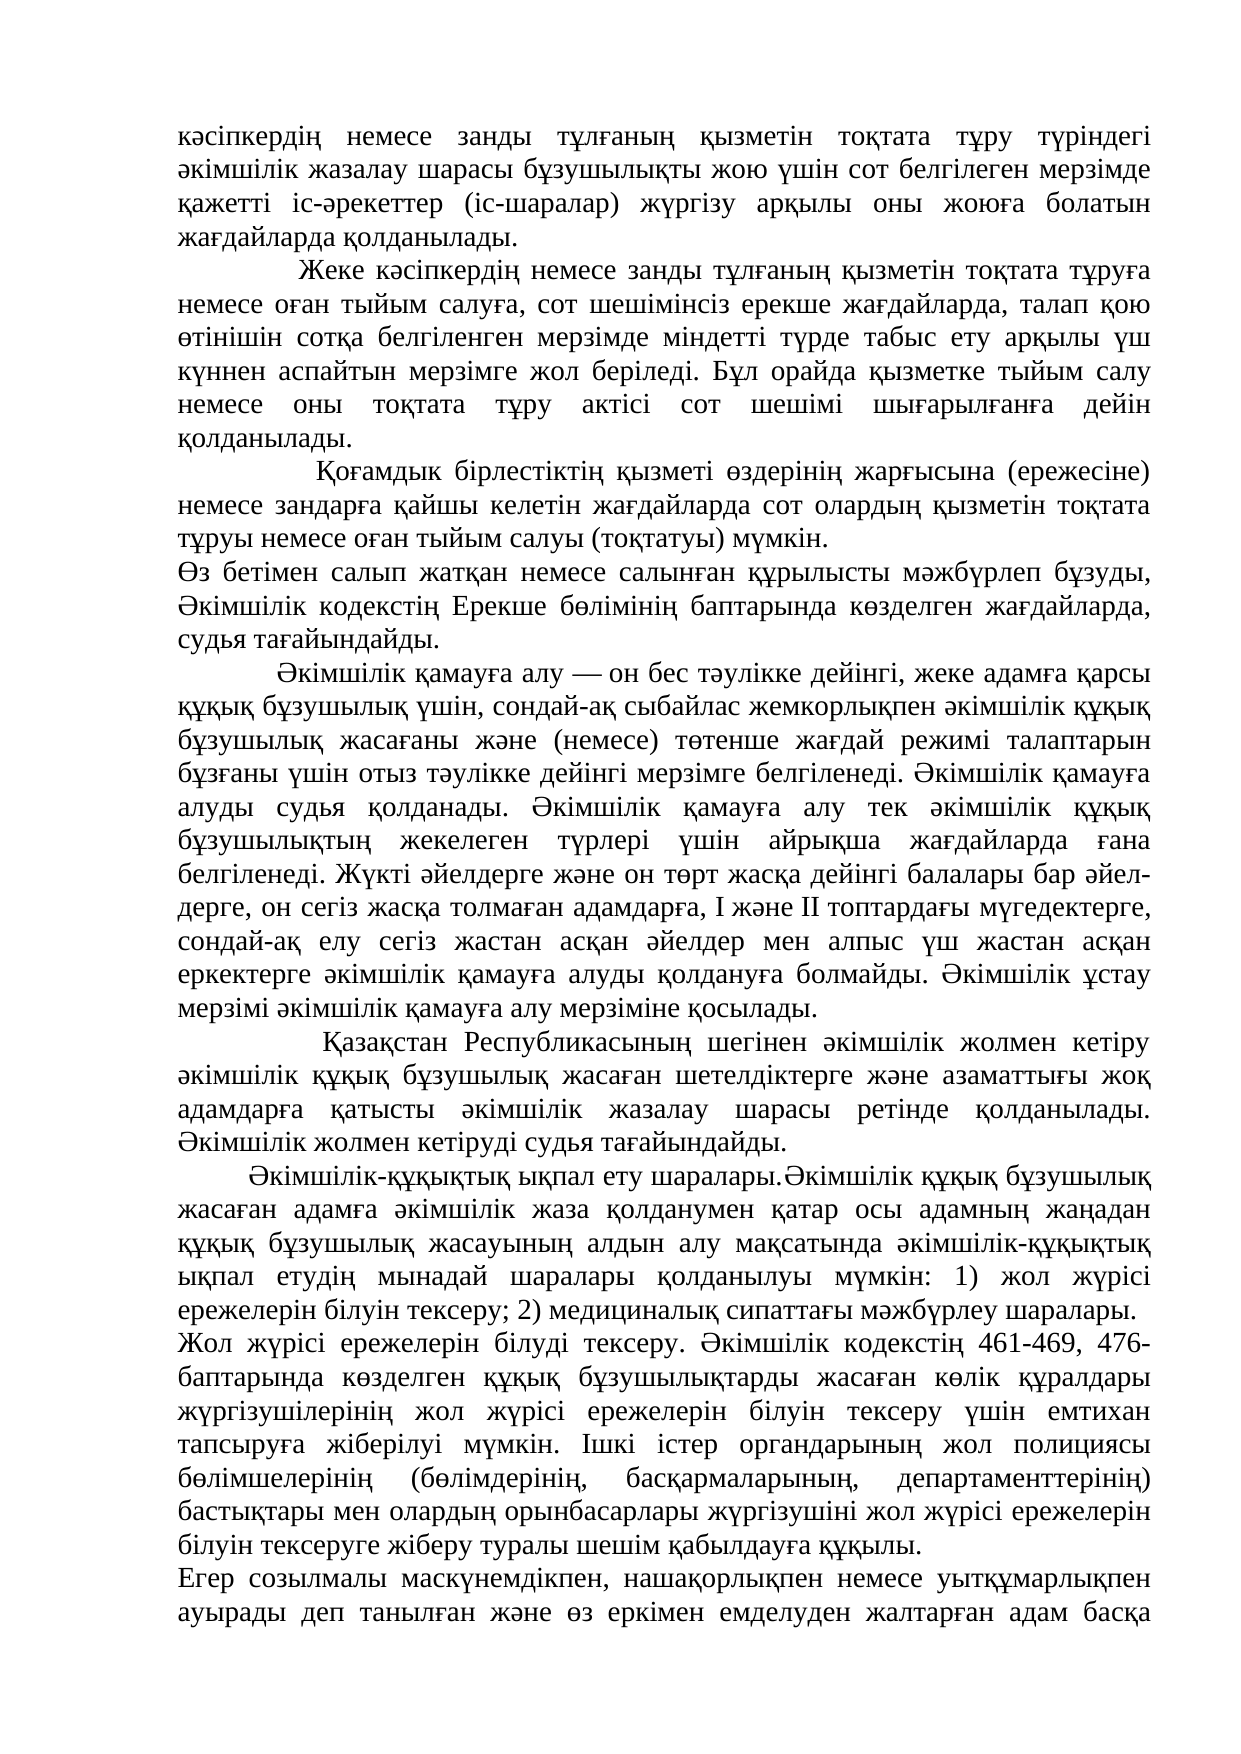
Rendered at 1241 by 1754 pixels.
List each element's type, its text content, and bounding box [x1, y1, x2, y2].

text Жол жүрісі ережелерін білуді тексеру. Әкімшілік кодекстің 461-469, 476-баптарында көзделген құқық бұзушылықтарды жасаған көлік құралдары жүргізушілерінің жол жүрісі ережелерін білуін тексеру үшін емтихан тапсыруға жіберілуі мүмкін. Ішкі істер органдарының жол полициясы бөлімшелерінің (бөлімдерінің, басқармаларының, департаменттерінің) бастықтары мен олардың орынбасарлары жүргізушіні жол жүрісі ережелерін білуін тексеруге жіберу туралы шешім қабылдауға құқылы. [177, 1326, 1152, 1560]
text Жеке кәсіпкердің немесе занды тұлғаның қызметін тоқтата тұруға немесе оған тыйым салуға, сот шешімінсіз ерекше жағдайларда, талап қою өтінішін сотқа белгіленген мерзімде міндетті түрде табыс ету арқылы үш күннен аспайтын мерзімге жол беріледі. Бұл орайда қызметке тыйым салу немесе оны тоқтата тұру актісі сот шешімі шығарылғанға дейін қолданылады. [177, 252, 1152, 453]
text Қоғамдык бірлестіктің қызметі өздерінің жарғысына (ережесіне) немесе зандарға қайшы келетін жағдайларда сот олардың қызметін тоқтата тұруы немесе оған тыйым салуы (тоқтатуы) мүмкін. [177, 453, 1152, 554]
text Өз бетімен салып жатқан немесе салынған құрылысты мәжбүрлеп бұзуды, Әкімшілік кодекстің Ерекше бөлімінің баптарында көзделген жағдайларда, судья тағайындайды. [177, 554, 1152, 655]
text Әкімшілік-құқықтық ықпал ету шаралары.Әкімшілік құқық бұзушылық жасаған адамға әкімшілік жаза қолданумен қатар осы адамның жаңадан құқық бұзушылық жасауының алдын алу мақсатында әкімшілік-құқықтық ықпал етудің мынадай шаралары қолданылуы мүмкін: 1) жол жүрісі ережелерін білуін тексеру; 2) медициналық сипаттағы мәжбүрлеу шаралары. [177, 1158, 1152, 1326]
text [177, 118, 1152, 252]
text Әкімшілік қамауға алу — он бес тәулікке дейінгі, жеке адамға қарсы құқық бұзушылық үшін, сондай-ақ сыбайлас жемкорлықпен әкімшілік құқық бұзушылық жасағаны және (немесе) төтенше жағдай режимі талаптарын бұзғаны үшін отыз тәулікке дейінгі мерзімге белгіленеді. Әкімшілік қамауға алуды судья қолданады. Әкімшілік қамауға алу тек әкімшілік құқық бұзушылықтың жекелеген түрлері үшін айрықша жағдайларда ғана белгіленеді. Жүкті әйелдерге және он төрт жасқа дейінгі балалары бар әйел-дерге, он сегіз жасқа толмаған адамдарға, I және II топтардағы мүгедектерге, сондай-ақ елу сегіз жастан асқан әйелдер мен алпыс үш жастан асқан еркектерге әкімшілік қамауға алуды қолдануға болмайды. Әкімшілік ұстау мерзімі әкімшілік қамауға алу мерзіміне қосылады. [177, 655, 1152, 1024]
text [177, 1560, 1152, 1627]
text Қазақстан Республикасының шегінен әкімшілік жолмен кетіру әкімшілік құқық бұзушылық жасаған шетелдіктерге және азаматтығы жоқ адамдарға қатысты әкімшілік жазалау шарасы ретінде қолданылады. Әкімшілік жолмен кетіруді судья тағайындайды. [177, 1024, 1152, 1158]
